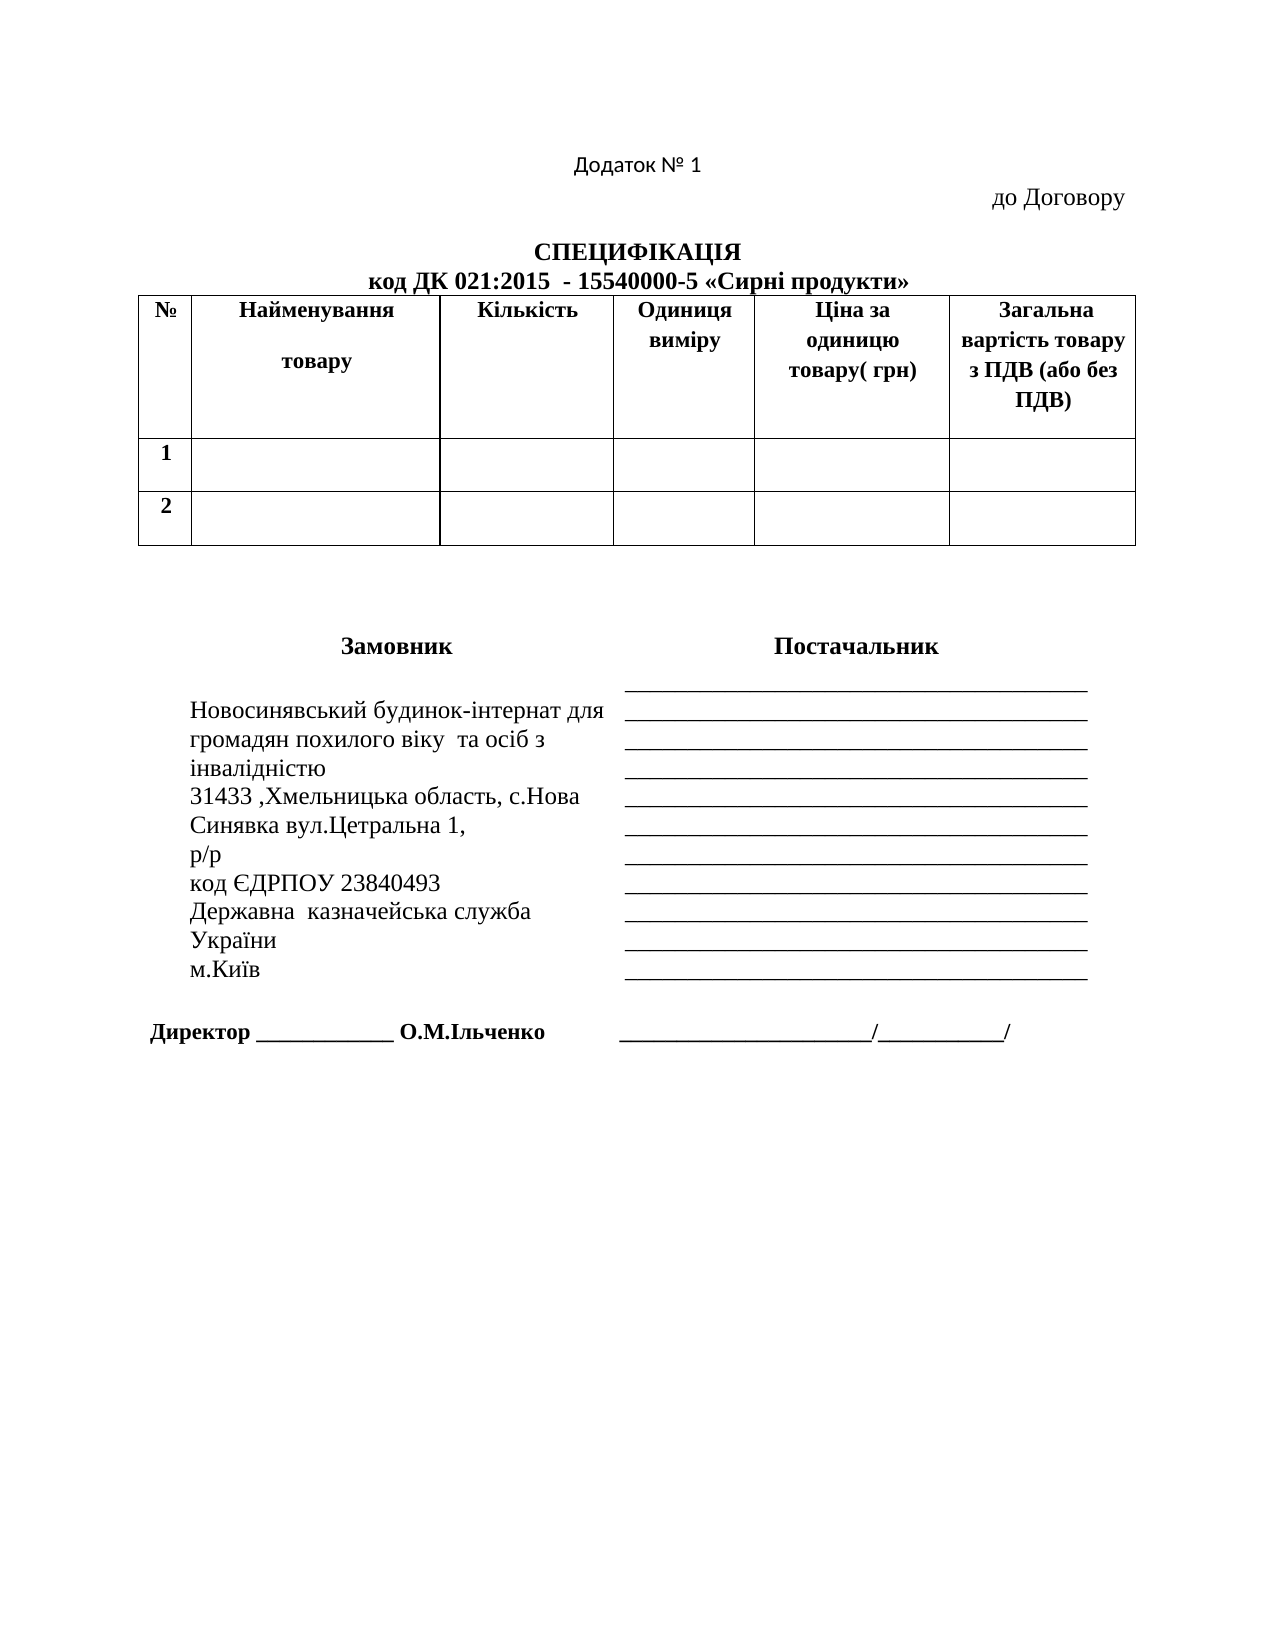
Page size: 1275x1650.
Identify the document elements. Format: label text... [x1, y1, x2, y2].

table_header Загальна вартість товару з ПДВ (або без ПДВ) [950, 296, 1135, 437]
table_cell [755, 439, 949, 491]
text СПЕЦИФІКАЦІЯ [150, 237, 1125, 266]
table_cell 1 [139, 439, 191, 491]
table_header [136, 625, 1139, 1018]
table_cell [441, 492, 613, 545]
text код ДК 021:2015 - 15540000-5 «Сирні продукти» [150, 266, 1128, 295]
table_header № [139, 296, 191, 437]
table_cell [441, 439, 613, 491]
table_header Ціна за одиницю товару( грн) [755, 296, 949, 437]
table_header Кількість [441, 296, 613, 437]
table_cell [192, 492, 439, 545]
text Директор ____________ О.М.Ільченко ______________________/___________/ [150, 1018, 1125, 1044]
table_cell [950, 439, 1135, 491]
table_cell [614, 439, 754, 491]
table_cell [192, 439, 439, 491]
table_header Найменування товару [192, 296, 439, 437]
text Директор ____________ О.М.Ільченко ______________________/___________/Додаток № 1 [150, 150, 1125, 178]
table_cell 2 [139, 492, 191, 545]
table_cell [755, 492, 949, 545]
table_cell [614, 492, 754, 545]
table_cell [950, 492, 1135, 545]
table_header Одиниця виміру [614, 296, 754, 437]
text до Договору [150, 182, 1125, 211]
